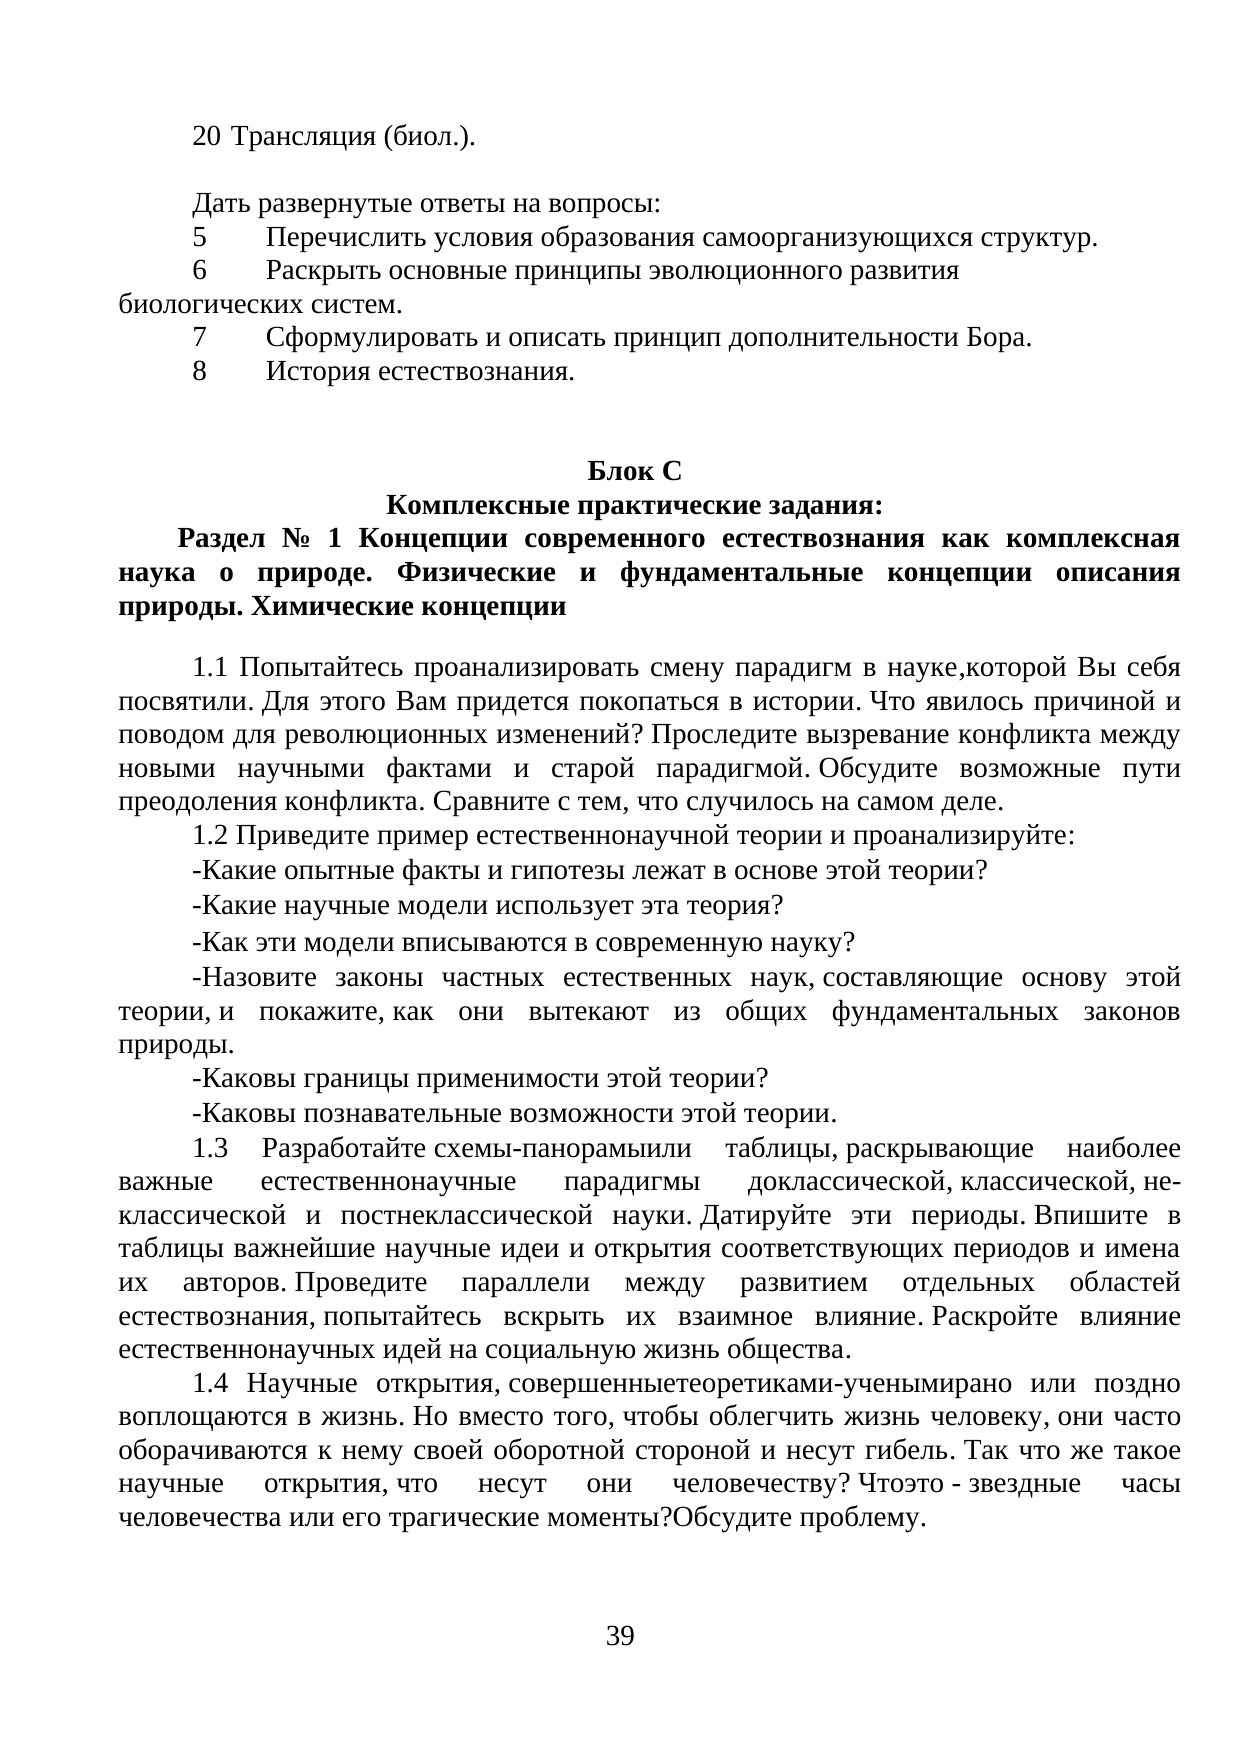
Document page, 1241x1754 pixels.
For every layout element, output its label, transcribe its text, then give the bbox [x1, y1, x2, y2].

text -Какие научные модели использует эта теория? [118, 887, 1181, 921]
text -Каковы познавательные возможности этой теории. [118, 1095, 1181, 1128]
text -Как эти модели вписываются в современную науку? [118, 924, 1181, 957]
text Раздел № 1 Концепции современного естествознания как комплексная наука о природе. Физические и фундаментальные концепции описания природы. Химические концепции [118, 521, 1181, 621]
text Дать развернутые ответы на вопросы: [118, 185, 1122, 219]
list Раскрыть основные принципы эволюционного развития биологических систем. [118, 252, 1122, 319]
list Перечислить условия образования самоорганизующихся структур. [118, 219, 1122, 252]
text -Каковы границы применимости этой теории? [118, 1060, 1181, 1093]
list История естествознания. [118, 353, 1122, 386]
text Комплексные практические задания: [118, 487, 1152, 521]
text 1.1 Попытайтесь проанализировать смену парадигм в науке,которой Вы себя посвятили. Для этого Вам придется покопаться в истории. Что явилось причиной и поводом для революционных изменений? Проследите вызревание конфликта между новыми научными фактами и старой парадигмой. Обсудите возможные пути преодоления конфликта. Сравните с тем, что случилось на самом деле. [118, 649, 1181, 817]
text Блок С [118, 453, 1152, 487]
text -Назовите законы частных естественных наук, составляющие основу этой теории, и покажите, как они вытекают из общих фундаментальных законов природы. [118, 959, 1181, 1060]
text 1.3 Разработайте схемы-панорамыили таблицы, раскрывающие наиболее важные естественнонаучные парадигмы доклассической, классической, не-классической и постнеклассической науки. Датируйте эти периоды. Впишите в таблицы важнейшие научные идеи и открытия соответствующих периодов и имена их авторов. Проведите параллели между развитием отдельных областей естествознания, попытайтесь вскрыть их взаимное влияние. Раскройте влияние естественнонаучных идей на социальную жизнь общества. [118, 1130, 1181, 1365]
text -Какие опытные факты и гипотезы лежат в основе этой теории? [118, 852, 1181, 886]
text 1.2 Приведите пример естественнонаучной теории и проанализируйте: [118, 817, 1181, 851]
list Трансляция (биол.). [118, 118, 1122, 152]
list Сформулировать и описать принцип дополнительности Бора. [118, 319, 1122, 353]
text 1.4 Научные открытия, совершенныетеоретиками-ученымирано или поздно воплощаются в жизнь. Но вместо того, чтобы облегчить жизнь человеку, они часто оборачиваются к нему своей оборотной стороной и несут гибель. Так что же такое научные открытия, что несут они человечеству? Чтоэто - звездные часы человечества или его трагические моменты?Обсудите проблему. [118, 1365, 1181, 1532]
